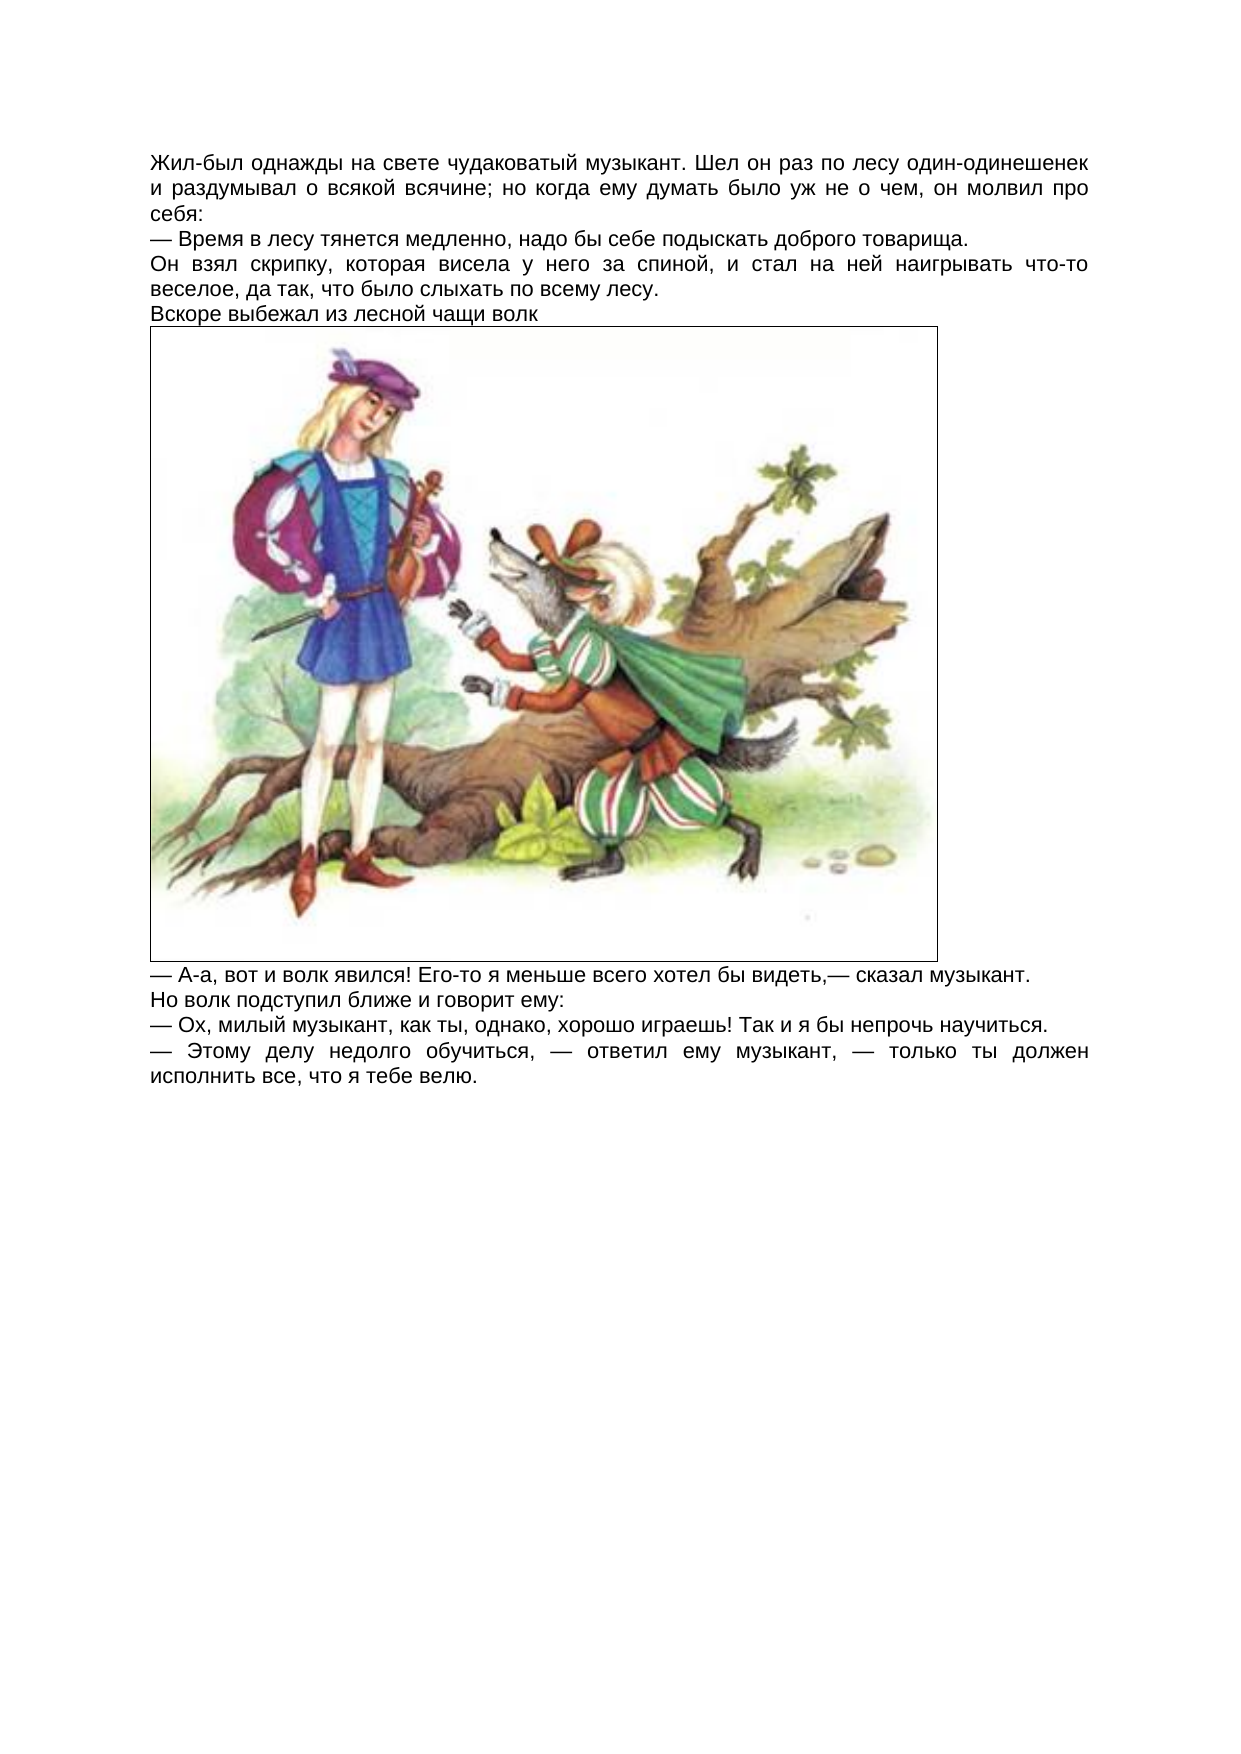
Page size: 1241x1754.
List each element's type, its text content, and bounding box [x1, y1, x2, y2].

text Он взял скрипку, которая висела у него за спиной, и стал на ней наигрывать что-то веселое, да так, что было слыхать по всему лесу. [150, 251, 1090, 301]
text Вскоре выбежал из лесной чащи волк [150, 301, 1090, 326]
text — Ох, милый музыкант, как ты, однако, хорошо играешь! Так и я бы непрочь научиться. [150, 1012, 1090, 1038]
text — А-а, вот и волк явился! Его-то я меньше всего хотел бы видеть,— сказал музыкант. [150, 962, 1090, 987]
text Но волк подступил ближе и говорит ему: [150, 987, 1090, 1012]
text Жил-был однажды на свете чудаковатый музыкант. Шел он раз по лесу один-одинешенек и раздумывал о всякой всячине; но когда ему думать было уж не о чем, он молвил про себя: [150, 150, 1090, 226]
text — Этому делу недолго обучиться, — ответил ему музыкант, — только ты должен исполнить все, что я тебе велю. [150, 1038, 1090, 1088]
picture [151, 327, 937, 961]
text — Время в лесу тянется медленно, надо бы себе подыскать доброго товарища. [150, 226, 1090, 251]
